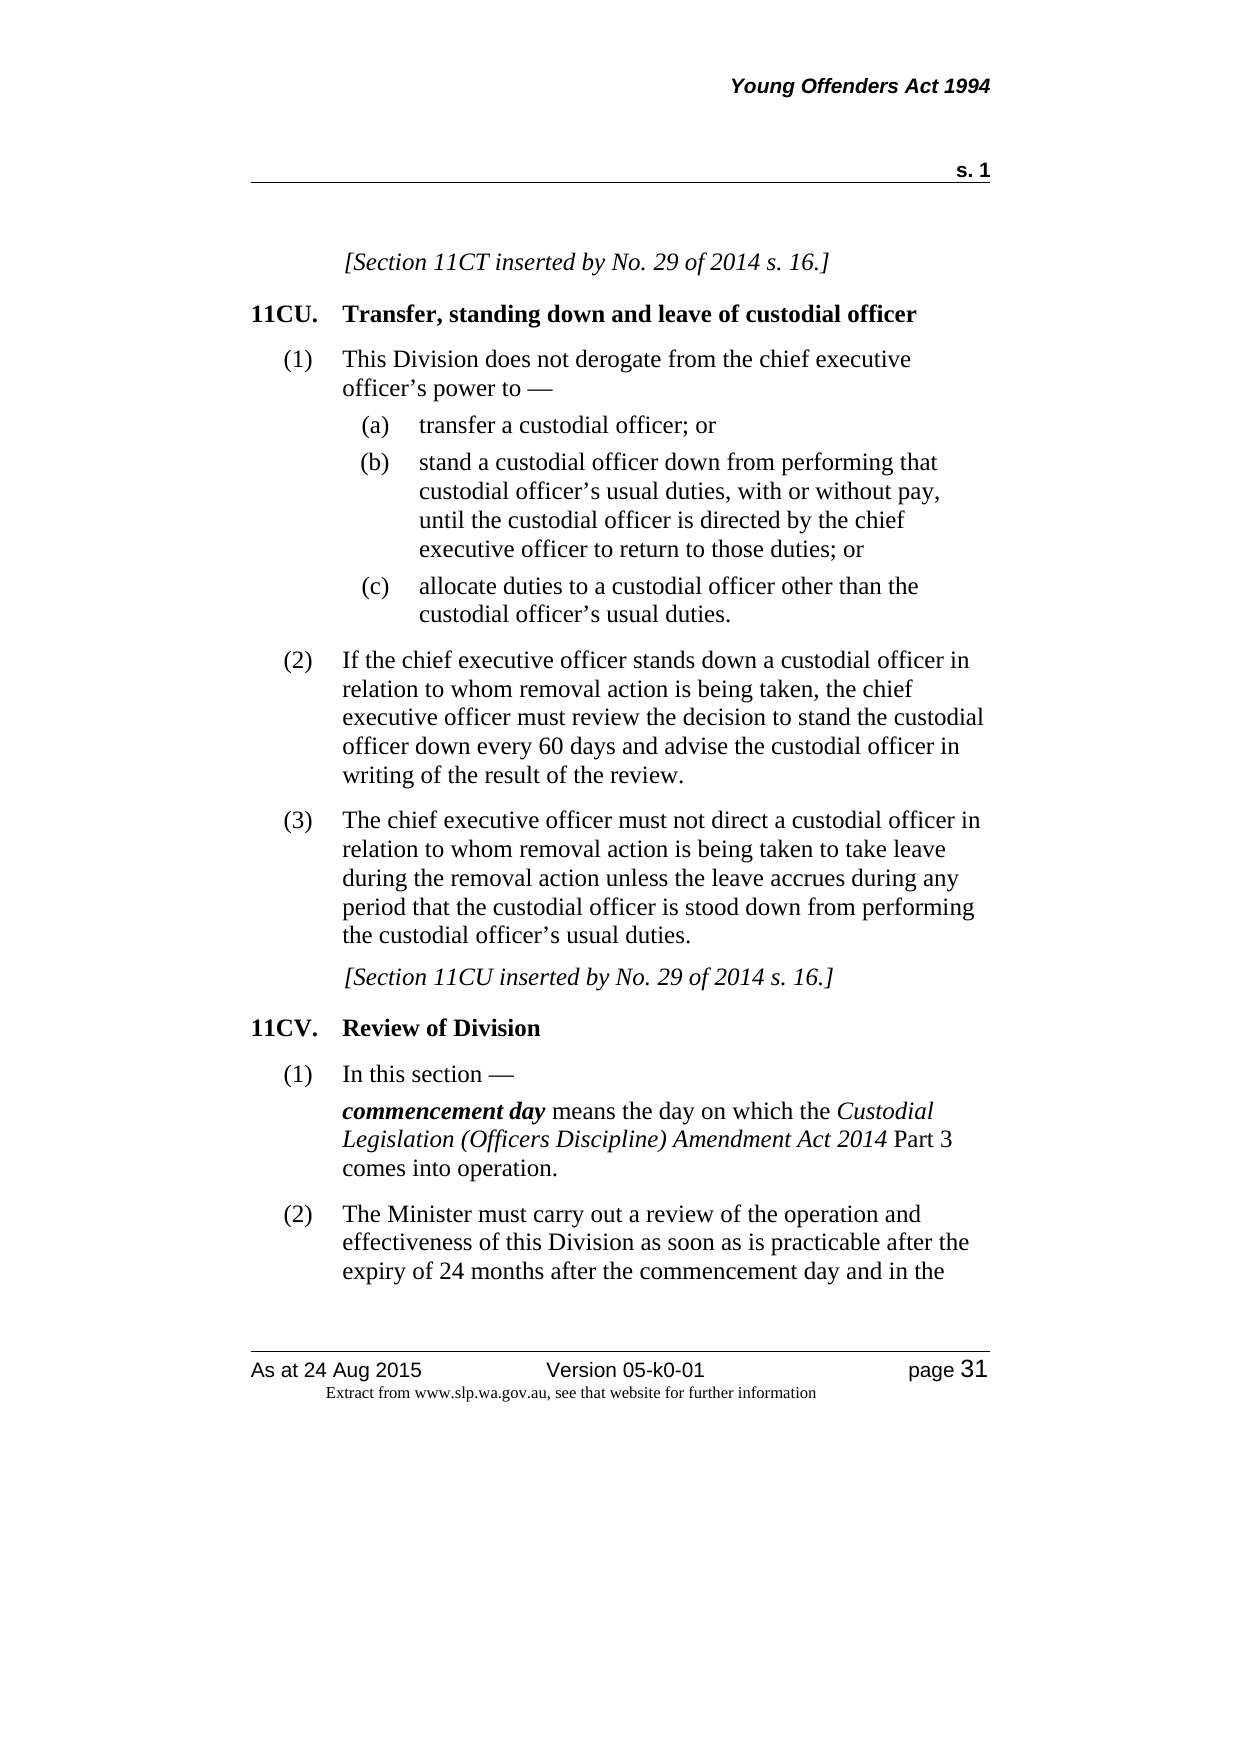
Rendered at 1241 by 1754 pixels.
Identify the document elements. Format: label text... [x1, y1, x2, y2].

text (3) The chief executive officer must not direct a custodial officer in relation to whom removal action is being taken to take leave during the removal action unless the leave accrues during any period that the custodial officer is stood down from performing the custodial officer’s usual duties. [251, 805, 990, 949]
text [Section 11CT inserted by No. 29 of 2014 s. 16.] [251, 247, 990, 276]
text [Section 11CU inserted by No. 29 of 2014 s. 16.] [251, 962, 990, 990]
text (b) stand a custodial officer down from performing that custodial officer’s usual duties, with or without pay, until the custodial officer is directed by the chief executive officer to return to those duties; or [251, 447, 990, 562]
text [251, 1199, 990, 1285]
text (a) transfer a custodial officer; or [251, 410, 990, 439]
text (2) If the chief executive officer stands down a custodial officer in relation to whom removal action is being taken, the chief executive officer must review the decision to stand the custodial officer down every 60 days and advise the custodial officer in writing of the result of the review. [251, 645, 990, 789]
text (c) allocate duties to a custodial officer other than the custodial officer’s usual duties. [251, 571, 990, 628]
subtitle 11CU. Transfer, standing down and leave of custodial officer [251, 299, 990, 328]
text (1) This Division does not derogate from the chief executive officer’s power to — [251, 344, 990, 402]
text (1) In this section — [251, 1059, 990, 1087]
text commencement day means the day on which the Custodial Legislation (Officers Discipline) Amendment Act 2014 Part 3 comes into operation. [251, 1096, 990, 1182]
subtitle 11CV. Review of Division [251, 1013, 990, 1042]
